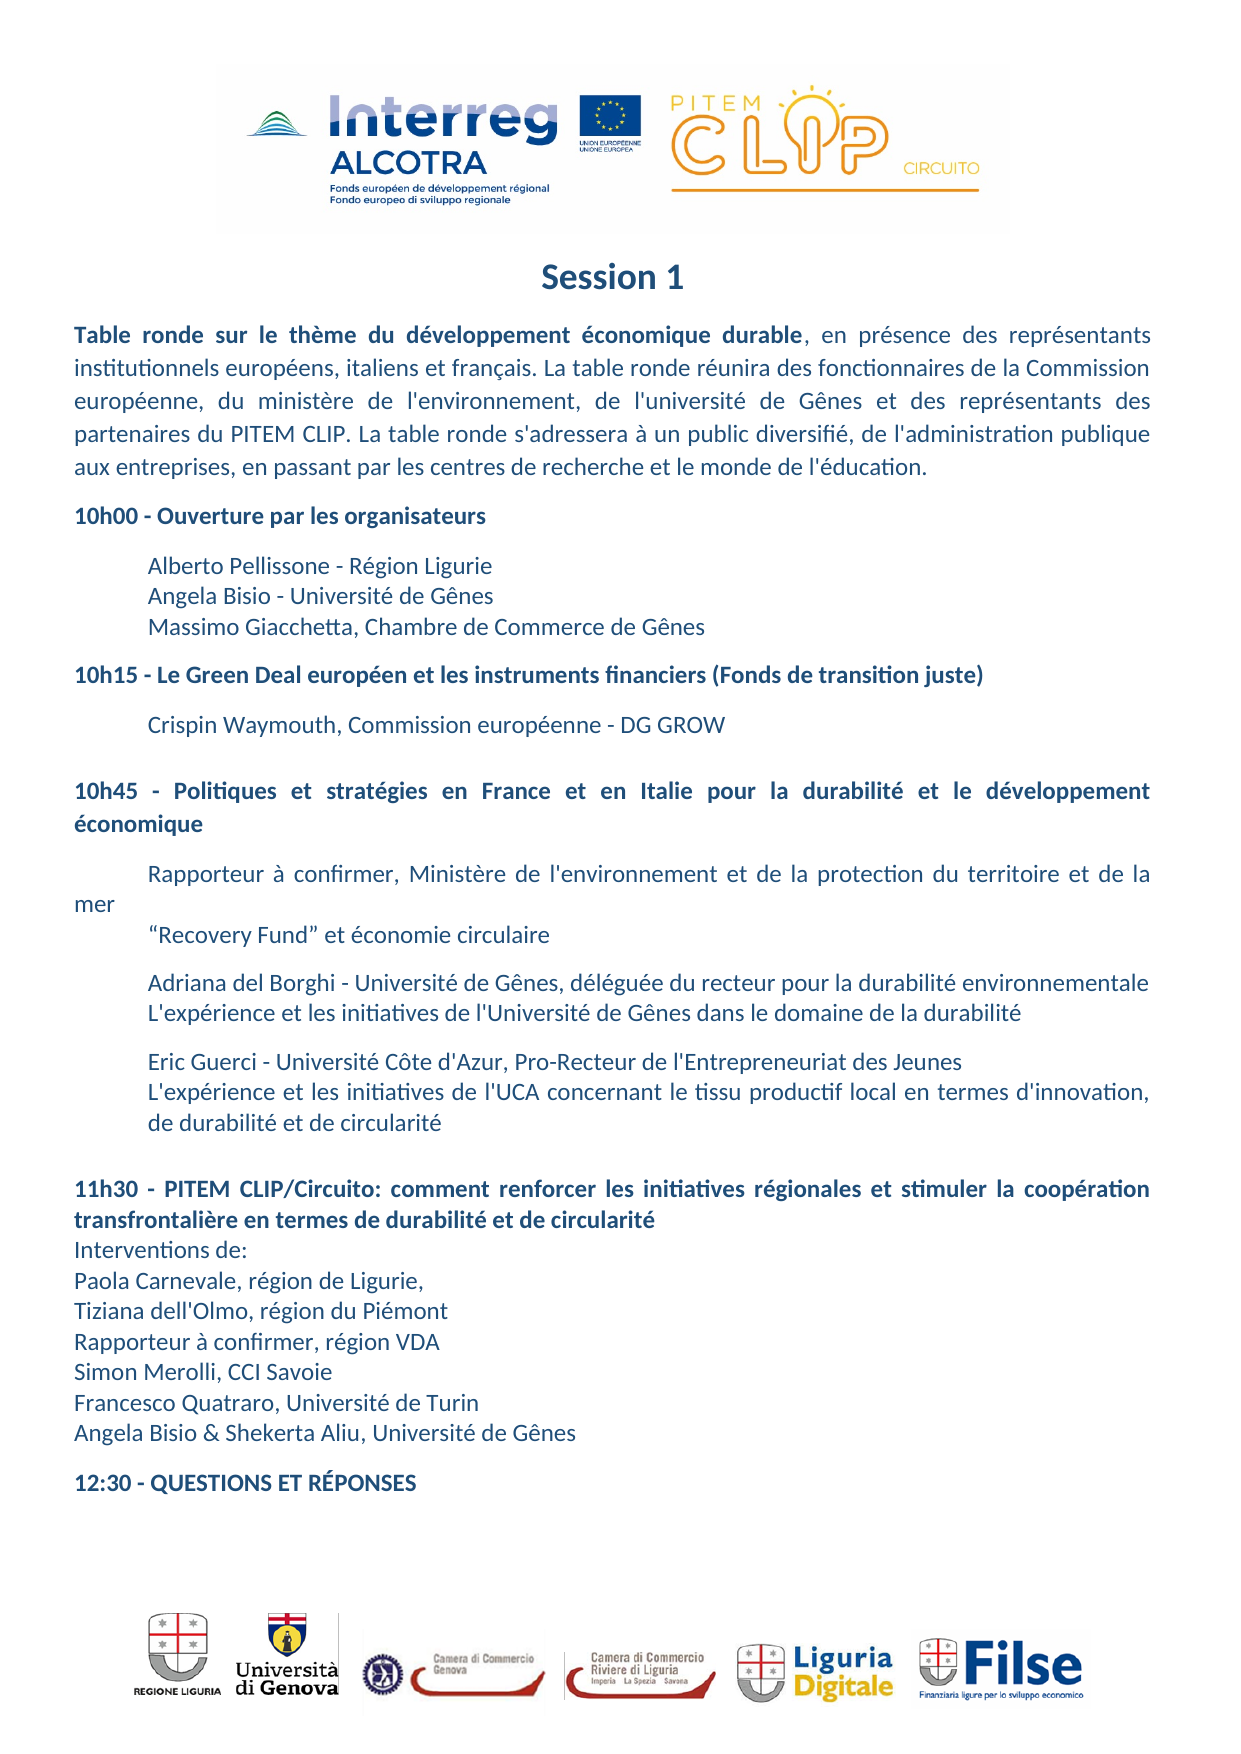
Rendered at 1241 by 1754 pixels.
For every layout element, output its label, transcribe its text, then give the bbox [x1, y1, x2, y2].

text Adriana del Borghi - Université de Gênes, déléguée du recteur pour la durabilité environnementale [74, 967, 1152, 998]
text Table ronde sur le thème du développement économique durable, en présence des représentants institutionnels européens, italiens et français. La table ronde réunira des fonctionnaires de la Commission européenne, du ministère de l'environnement, de l'université de Gênes et des représentants des partenaires du PITEM CLIP. La table ronde s'adressera à un public diversifié, de l'administration publique aux entreprises, en passant par les centres de recherche et le monde de l'éducation. [74, 319, 1152, 481]
text Rapporteur à confirmer, Ministère de l'environnement et de la protection du territoire et de la mer [74, 858, 1152, 919]
text Tiziana dell'Olmo, région du Piémont [74, 1295, 1152, 1326]
text Massimo Giacchetta, Chambre de Commerce de Gênes [74, 611, 1152, 641]
text Simon Merolli, CCI Savoie [74, 1356, 1152, 1387]
text 10h45 - Politiques et stratégies en France et en Italie pour la durabilité et le développement économique [74, 775, 1152, 839]
picture [134, 1592, 1092, 1753]
text “Recovery Fund” et économie circulaire [74, 919, 1152, 949]
text Crispin Waymouth, Commission européenne - DG GROW [74, 709, 1152, 739]
text Alberto Pellissone - Région Ligurie [74, 550, 1152, 580]
text 11h30 - PITEM CLIP/Circuito: comment renforcer les initiatives régionales et stimuler la coopération transfrontalière en termes de durabilité et de circularité [74, 1173, 1152, 1234]
text 10h00 - Ouverture par les organisateurs [74, 500, 1152, 531]
text Francesco Quatraro, Université de Turin [74, 1387, 1152, 1417]
text L'expérience et les initiatives de l'UCA concernant le tissu productif local en termes d'innovation, de durabilité et de circularité [148, 1076, 1152, 1137]
text Paola Carnevale, région de Ligurie, [74, 1265, 1152, 1295]
text Rapporteur à confirmer, région VDA [74, 1326, 1152, 1356]
text Angela Bisio & Shekerta Aliu, Université de Gênes [74, 1417, 1152, 1448]
picture [216, 64, 1010, 234]
text Interventions de: [74, 1234, 1152, 1265]
text Session 1 [74, 253, 1152, 299]
text 10h15 - Le Green Deal européen et les instruments financiers (Fonds de transition juste) [74, 659, 1152, 690]
text Eric Guerci - Université Côte d'Azur, Pro-Recteur de l'Entrepreneuriat des Jeunes [74, 1046, 1152, 1076]
text Angela Bisio - Université de Gênes [74, 580, 1152, 611]
text L'expérience et les initiatives de l'Université de Gênes dans le domaine de la durabilité [74, 998, 1152, 1028]
text 12:30 - QUESTIONS ET RÉPONSES [74, 1467, 1152, 1498]
